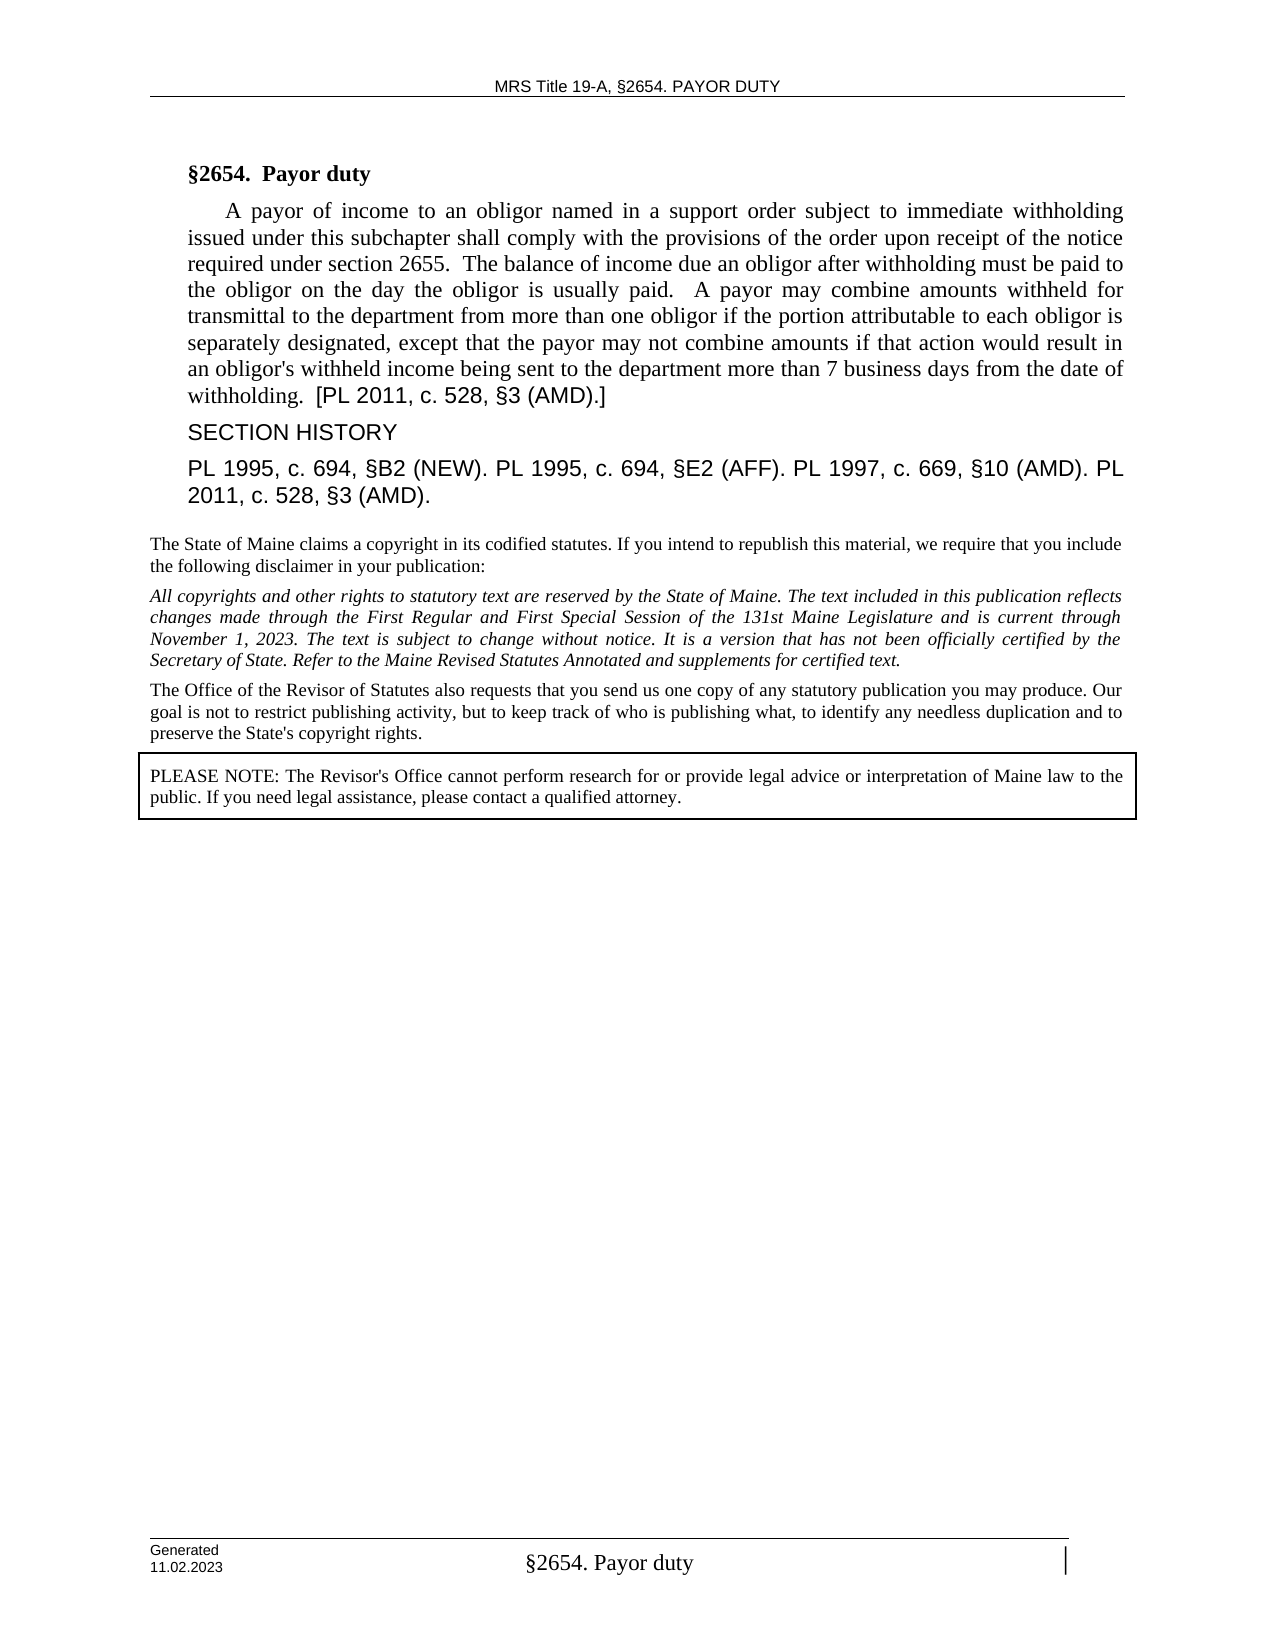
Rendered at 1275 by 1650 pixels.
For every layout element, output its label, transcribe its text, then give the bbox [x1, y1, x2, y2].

text SECTION HISTORY [187, 418, 1125, 445]
text All copyrights and other rights to statutory text are reserved by the State of Maine. The text included in this publication reflects changes made through the First Regular and First Special Session of the 131st Maine Legislature and is current through November 1, 2023 . The text is subject to change without notice. It is a version that has not been officially certified by the Secretary of State. Refer to the Maine Revised Statutes Annotated and supplements for certified text. [150, 584, 1125, 671]
text PL 1995, c. 694, §B2 (NEW). PL 1995, c. 694, §E2 (AFF). PL 1997, c. 669, §10 (AMD). PL 2011, c. 528, §3 (AMD). [187, 455, 1125, 508]
text The State of Maine claims a copyright in its codified statutes. If you intend to republish this material, we require that you include the following disclaimer in your publication: [150, 533, 1125, 576]
text A payor of income to an obligor named in a support order subject to immediate withholding issued under this subchapter shall comply with the provisions of the order upon receipt of the notice required under section 2655. The balance of income due an obligor after withholding must be paid to the obligor on the day the obligor is usually paid. A payor may combine amounts withheld for transmittal to the department from more than one obligor if the portion attributable to each obligor is separately designated, except that the payor may not combine amounts if that action would result in an obligor's withheld income being sent to the department more than 7 business days from the date of withholding. [PL 2011, c. 528, §3 (AMD).] [187, 197, 1125, 408]
text §2654. Payor duty [187, 160, 1125, 187]
text PLEASE NOTE: The Revisor's Office cannot perform research for or provide legal advice or interpretation of Maine law to the public. If you need legal assistance, please contact a qualified attorney. [140, 754, 1135, 818]
text The Office of the Revisor of Statutes also requests that you send us one copy of any statutory publication you may produce. Our goal is not to restrict publishing activity, but to keep track of who is publishing what, to identify any needless duplication and to preserve the State's copyright rights. [150, 679, 1125, 744]
